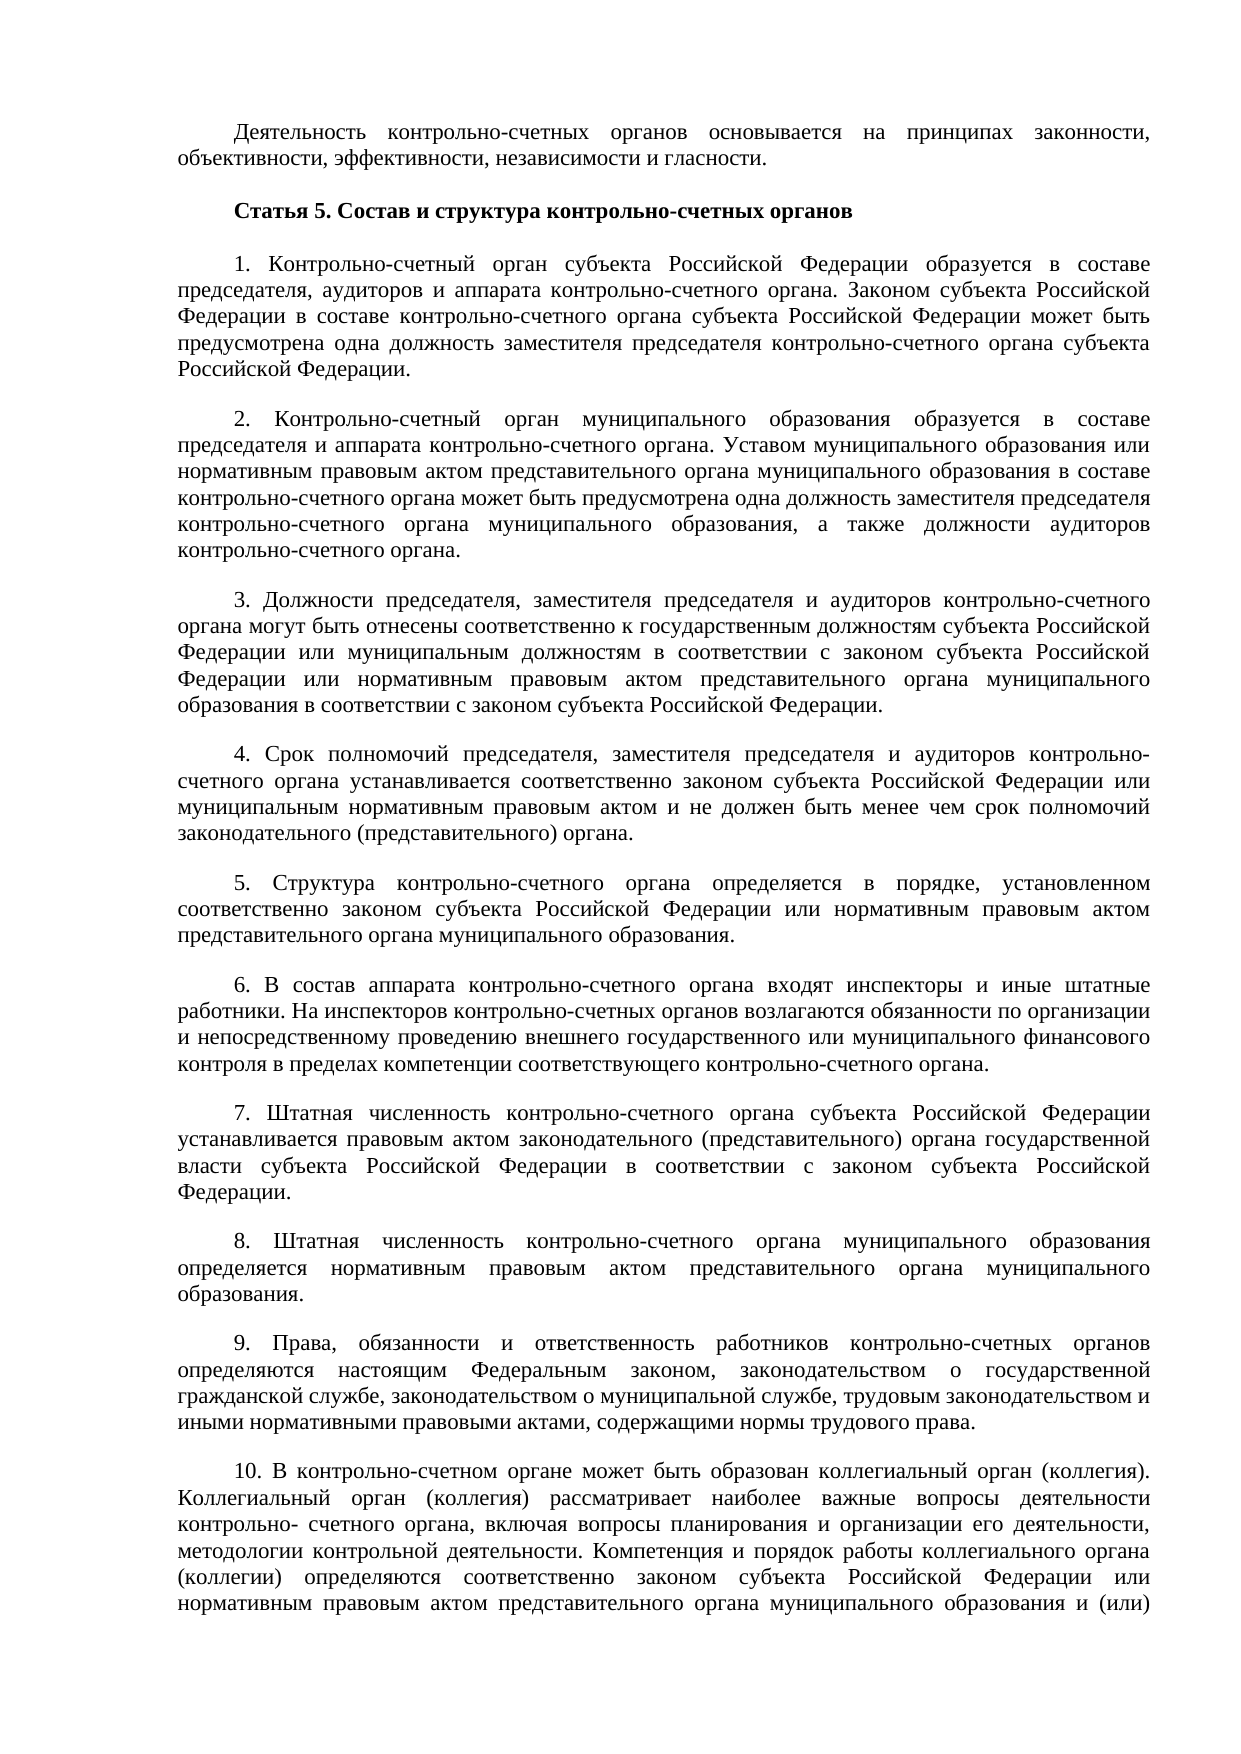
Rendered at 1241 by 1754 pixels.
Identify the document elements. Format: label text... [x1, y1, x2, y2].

text 9. Права, обязанности и ответственность работников контрольно-счетных органов определяются настоящим Федеральным законом, законодательством о государственной гражданской службе, законодательством о муниципальной службе, трудовым законодательством и иными нормативными правовыми актами, содержащими нормы трудового права. [177, 1329, 1152, 1435]
text 2. Контрольно-счетный орган муниципального образования образуется в составе председателя и аппарата контрольно-счетного органа. Уставом муниципального образования или нормативным правовым актом представительного органа муниципального образования в составе контрольно-счетного органа может быть предусмотрена одна должность заместителя председателя контрольно-счетного органа муниципального образования, а также должности аудиторов контрольно-счетного органа. [177, 404, 1152, 563]
text Деятельность контрольно-счетных органов основывается на принципах законности, объективности, эффективности, независимости и гласности. [177, 118, 1152, 171]
text 1. Контрольно-счетный орган субъекта Российской Федерации образуется в составе председателя, аудиторов и аппарата контрольно-счетного органа. Законом субъекта Российской Федерации в составе контрольно-счетного органа субъекта Российской Федерации может быть предусмотрена одна должность заместителя председателя контрольно-счетного органа субъекта Российской Федерации. [177, 250, 1152, 382]
text 3. Должности председателя, заместителя председателя и аудиторов контрольно-счетного органа могут быть отнесены соответственно к государственным должностям субъекта Российской Федерации или муниципальным должностям в соответствии с законом субъекта Российской Федерации или нормативным правовым актом представительного органа муниципального образования в соответствии с законом субъекта Российской Федерации. [177, 586, 1152, 717]
text 6. В состав аппарата контрольно-счетного органа входят инспекторы и иные штатные работники. На инспекторов контрольно-счетных органов возлагаются обязанности по организации и непосредственному проведению внешнего государственного или муниципального финансового контроля в пределах компетенции соответствующего контрольно-счетного органа. [177, 971, 1152, 1076]
text 8. Штатная численность контрольно-счетного органа муниципального образования определяется нормативным правовым актом представительного органа муниципального образования. [177, 1227, 1152, 1306]
text 4. Срок полномочий председателя, заместителя председателя и аудиторов контрольно-счетного органа устанавливается соответственно законом субъекта Российской Федерации или муниципальным нормативным правовым актом и не должен быть менее чем срок полномочий законодательного (представительного) органа. [177, 740, 1152, 846]
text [177, 1458, 1152, 1616]
text 7. Штатная численность контрольно-счетного органа субъекта Российской Федерации устанавливается правовым актом законодательного (представительного) органа государственной власти субъекта Российской Федерации в соответствии с законом субъекта Российской Федерации. [177, 1099, 1152, 1204]
title Статья 5. Состав и структура контрольно-счетных органов [177, 197, 1152, 223]
text 5. Структура контрольно-счетного органа определяется в порядке, установленном соответственно законом субъекта Российской Федерации или нормативным правовым актом представительного органа муниципального образования. [177, 869, 1152, 948]
